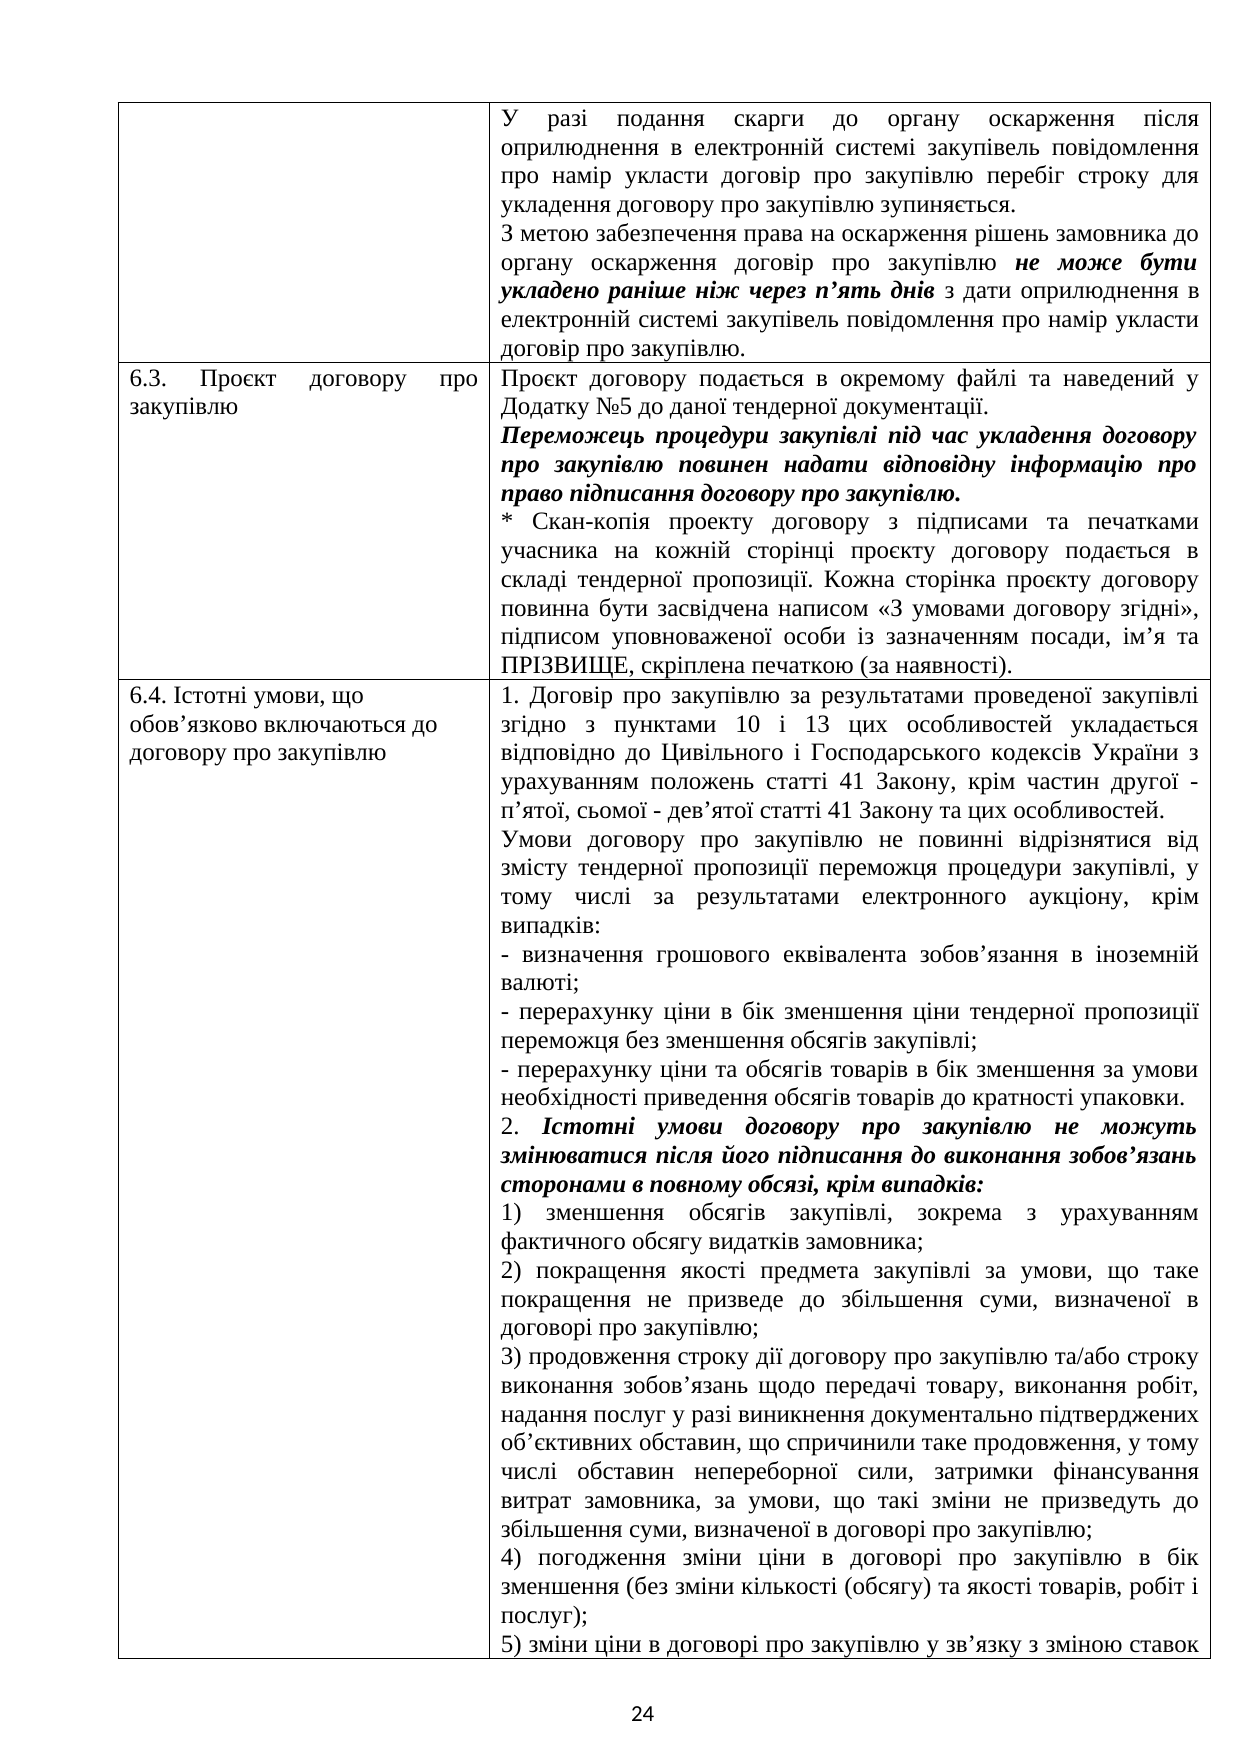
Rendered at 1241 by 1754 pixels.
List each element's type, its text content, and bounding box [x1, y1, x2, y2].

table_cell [119, 680, 489, 1657]
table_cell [119, 103, 489, 362]
table_cell Проєкт договору подається в окремому файлі та наведений у Додатку №5 до даної тендерної документації. Переможець процедури закупівлі під час укладення договору про закупівлю повинен надати відповідну інформацію про право підписання договору про закупівлю. * Скан-копія проекту договору з підписами та печатками учасника на кожній сторінці проєкту договору подається в складі тендерної пропозиції. Кожна сторінка проєкту договору повинна бути засвідчена написом «З умовами договору згідні», підписом уповноваженої особи із зазначенням посади, ім’я та ПРІЗВИЩЕ, скріплена печаткою (за наявності). [490, 363, 1210, 679]
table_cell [490, 103, 1210, 362]
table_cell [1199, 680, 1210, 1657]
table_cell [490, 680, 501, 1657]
table_cell 6.3. Проєкт договору про закупівлю [119, 363, 489, 679]
